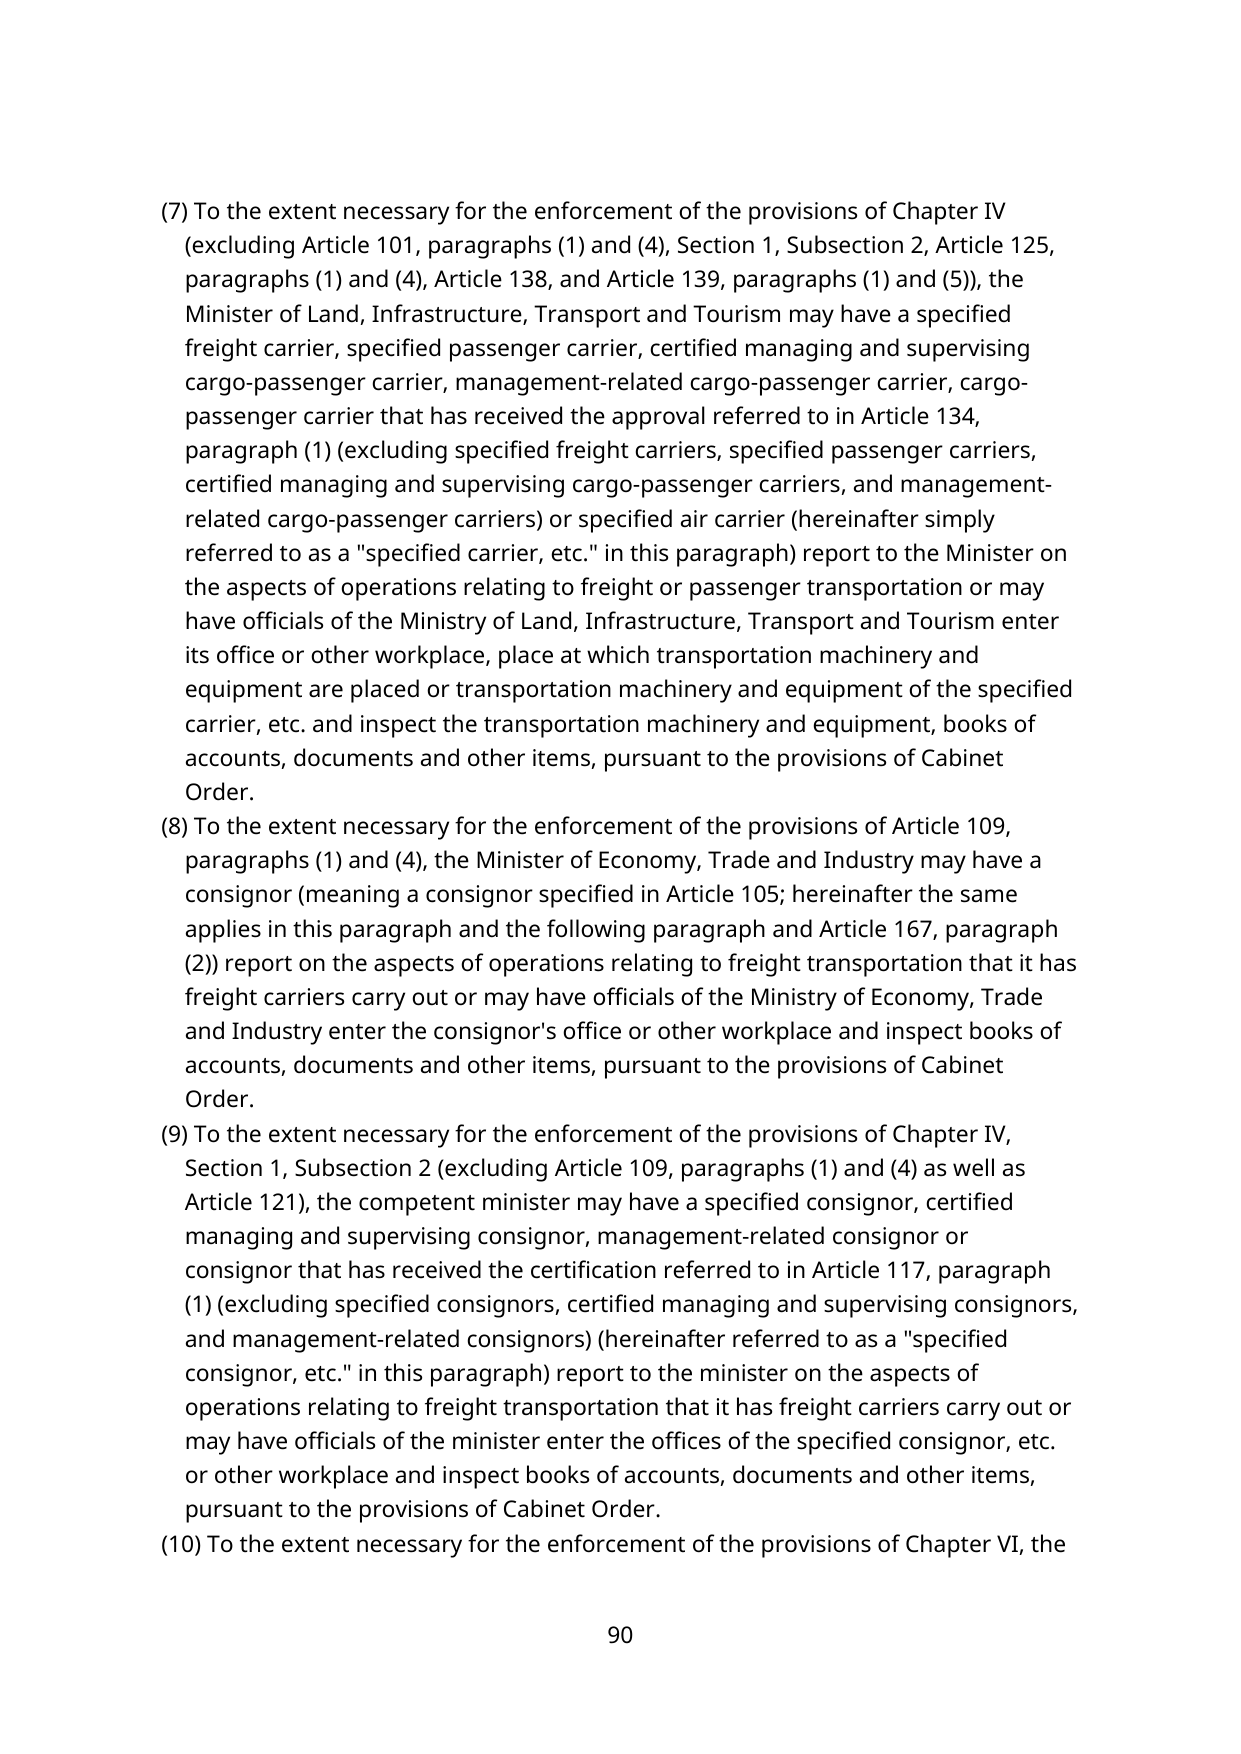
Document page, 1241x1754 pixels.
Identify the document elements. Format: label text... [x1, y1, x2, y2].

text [161, 1526, 1079, 1560]
text (8) To the extent necessary for the enforcement of the provisions of Article 109, paragraphs (1) and (4), the Minister of Economy, Trade and Industry may have a consignor (meaning a consignor specified in Article 105; hereinafter the same applies in this paragraph and the following paragraph and Article 167, paragraph (2)) report on the aspects of operations relating to freight transportation that it has freight carriers carry out or may have officials of the Ministry of Economy, Trade and Industry enter the consignor's office or other workplace and inspect books of accounts, documents and other items, pursuant to the provisions of Cabinet Order. [161, 809, 1079, 1116]
text (9) To the extent necessary for the enforcement of the provisions of Chapter IV, Section 1, Subsection 2 (excluding Article 109, paragraphs (1) and (4) as well as Article 121), the competent minister may have a specified consignor, certified managing and supervising consignor, management-related consignor or consignor that has received the certification referred to in Article 117, paragraph (1) (excluding specified consignors, certified managing and supervising consignors, and management-related consignors) (hereinafter referred to as a "specified consignor, etc." in this paragraph) report to the minister on the aspects of operations relating to freight transportation that it has freight carriers carry out or may have officials of the minister enter the offices of the specified consignor, etc. or other workplace and inspect books of accounts, documents and other items, pursuant to the provisions of Cabinet Order. [161, 1116, 1079, 1526]
text (7) To the extent necessary for the enforcement of the provisions of Chapter IV (excluding Article 101, paragraphs (1) and (4), Section 1, Subsection 2, Article 125, paragraphs (1) and (4), Article 138, and Article 139, paragraphs (1) and (5)), the Minister of Land, Infrastructure, Transport and Tourism may have a specified freight carrier, specified passenger carrier, certified managing and supervising cargo-passenger carrier, management-related cargo-passenger carrier, cargo-passenger carrier that has received the approval referred to in Article 134, paragraph (1) (excluding specified freight carriers, specified passenger carriers, certified managing and supervising cargo-passenger carriers, and management-related cargo-passenger carriers) or specified air carrier (hereinafter simply referred to as a "specified carrier, etc." in this paragraph) report to the Minister on the aspects of operations relating to freight or passenger transportation or may have officials of the Ministry of Land, Infrastructure, Transport and Tourism enter its office or other workplace, place at which transportation machinery and equipment are placed or transportation machinery and equipment of the specified carrier, etc. and inspect the transportation machinery and equipment, books of accounts, documents and other items, pursuant to the provisions of Cabinet Order. [161, 194, 1079, 809]
